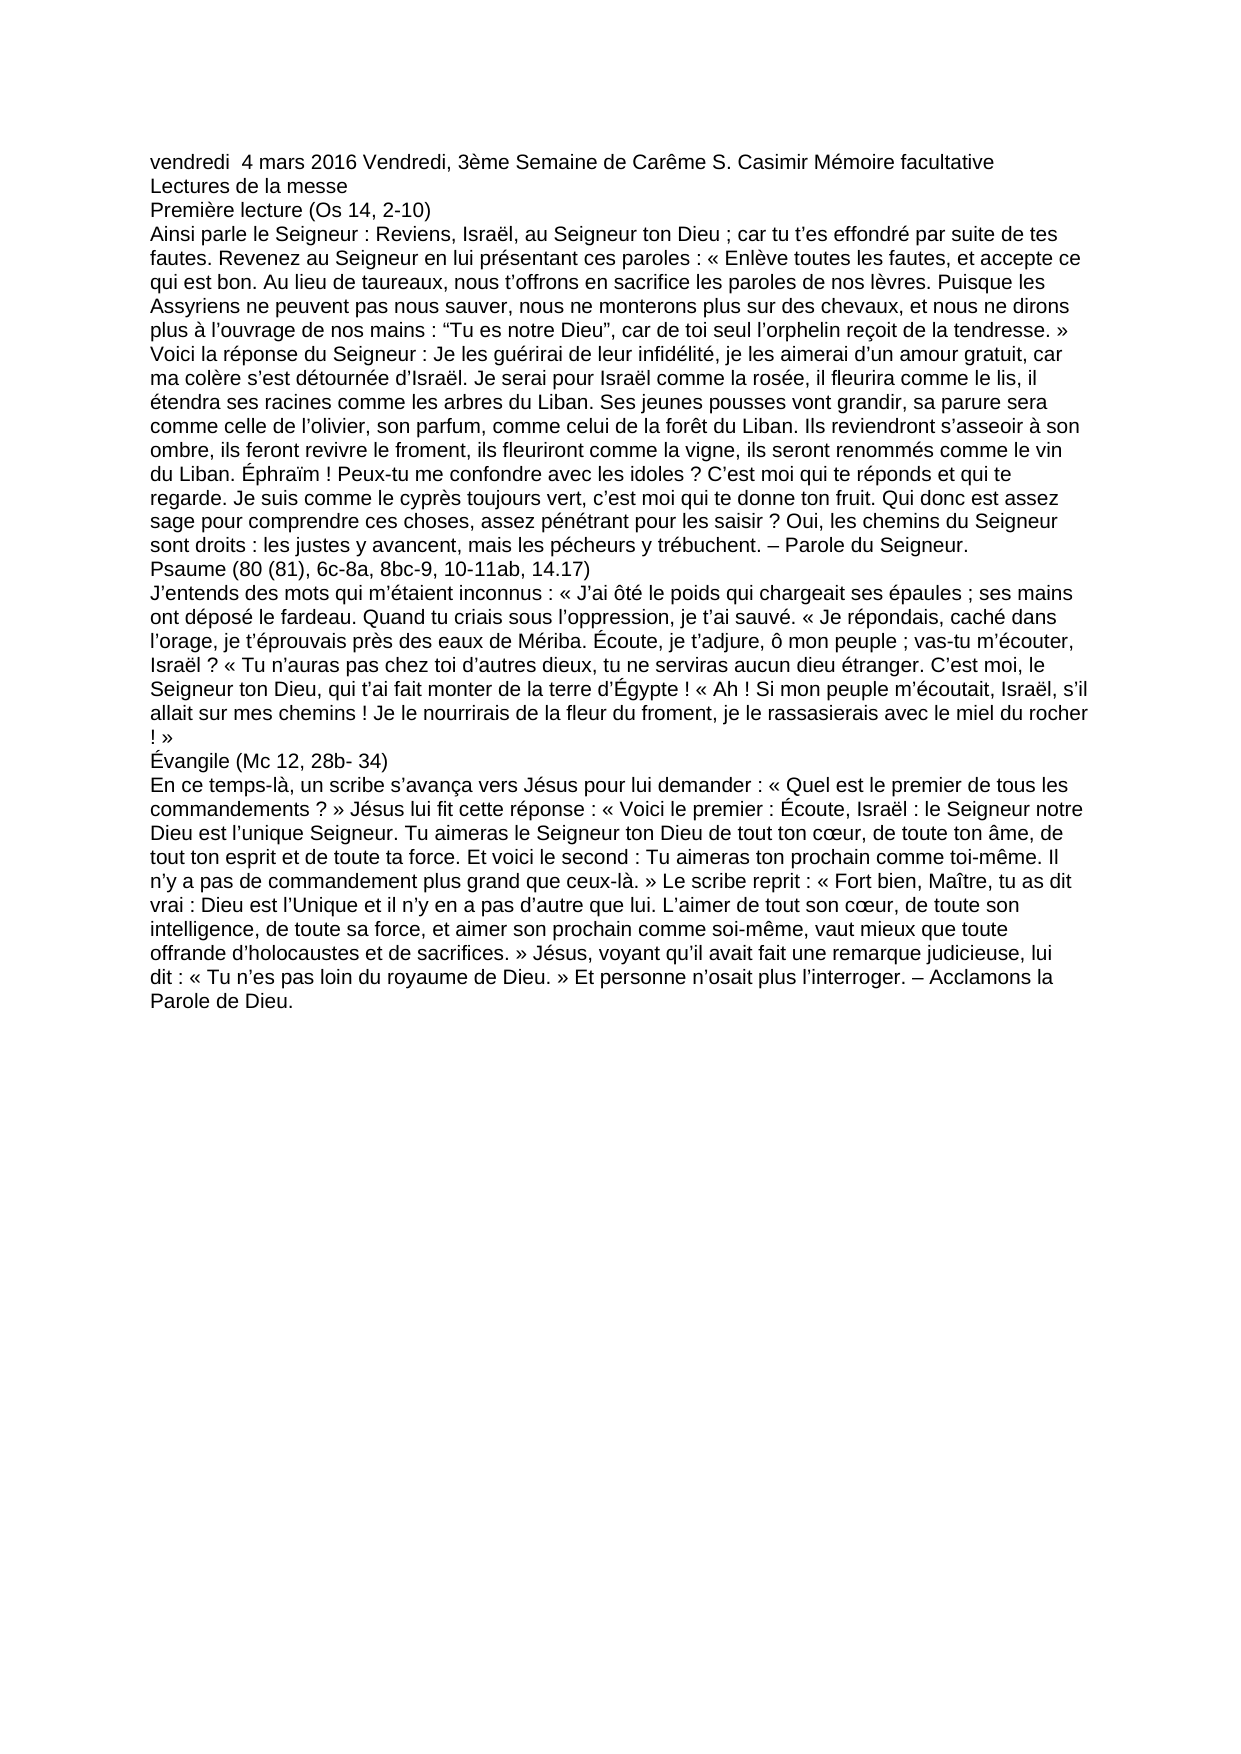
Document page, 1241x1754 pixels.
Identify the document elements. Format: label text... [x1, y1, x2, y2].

text J’entends des mots qui m’étaient inconnus : « J’ai ôté le poids qui chargeait ses épaules ; ses mains ont déposé le fardeau. Quand tu criais sous l’oppression, je t’ai sauvé. « Je répondais, caché dans l’orage, je t’éprouvais près des eaux de Mériba. Écoute, je t’adjure, ô mon peuple ; vas-tu m’écouter, Israël ? « Tu n’auras pas chez toi d’autres dieux, tu ne serviras aucun dieu étranger. C’est moi, le Seigneur ton Dieu, qui t’ai fait monter de la terre d’Égypte ! « Ah ! Si mon peuple m’écoutait, Israël, s’il allait sur mes chemins ! Je le nourrirais de la fleur du froment, je le rassasierais avec le miel du rocher ! » [150, 581, 1090, 749]
text En ce temps-là, un scribe s’avança vers Jésus pour lui demander : « Quel est le premier de tous les commandements ? » Jésus lui fit cette réponse : « Voici le premier : Écoute, Israël : le Seigneur notre Dieu est l’unique Seigneur. Tu aimeras le Seigneur ton Dieu de tout ton cœur, de toute ton âme, de tout ton esprit et de toute ta force. Et voici le second : Tu aimeras ton prochain comme toi-même. Il n’y a pas de commandement plus grand que ceux-là. » Le scribe reprit : « Fort bien, Maître, tu as dit vrai : Dieu est l’Unique et il n’y en a pas d’autre que lui. L’aimer de tout son cœur, de toute son intelligence, de toute sa force, et aimer son prochain comme soi-même, vaut mieux que toute offrande d’holocaustes et de sacrifices. » Jésus, voyant qu’il avait fait une remarque judicieuse, lui dit : « Tu n’es pas loin du royaume de Dieu. » Et personne n’osait plus l’interroger. – Acclamons la Parole de Dieu. [150, 773, 1090, 1012]
text Ainsi parle le Seigneur : Reviens, Israël, au Seigneur ton Dieu ; car tu t’es effondré par suite de tes fautes. Revenez au Seigneur en lui présentant ces paroles : « Enlève toutes les fautes, et accepte ce qui est bon. Au lieu de taureaux, nous t’offrons en sacrifice les paroles de nos lèvres. Puisque les Assyriens ne peuvent pas nous sauver, nous ne monterons plus sur des chevaux, et nous ne dirons plus à l’ouvrage de nos mains : “Tu es notre Dieu”, car de toi seul l’orphelin reçoit de la tendresse. » Voici la réponse du Seigneur : Je les guérirai de leur infidélité, je les aimerai d’un amour gratuit, car ma colère s’est détournée d’Israël. Je serai pour Israël comme la rosée, il fleurira comme le lis, il étendra ses racines comme les arbres du Liban. Ses jeunes pousses vont grandir, sa parure sera comme celle de l’olivier, son parfum, comme celui de la forêt du Liban. Ils reviendront s’asseoir à son ombre, ils feront revivre le froment, ils fleuriront comme la vigne, ils seront renommés comme le vin du Liban. Éphraïm ! Peux-tu me confondre avec les idoles ? C’est moi qui te réponds et qui te regarde. Je suis comme le cyprès toujours vert, c’est moi qui te donne ton fruit. Qui donc est assez sage pour comprendre ces choses, assez pénétrant pour les saisir ? Oui, les chemins du Seigneur sont droits : les justes y avancent, mais les pécheurs y trébuchent. – Parole du Seigneur. [150, 222, 1090, 557]
